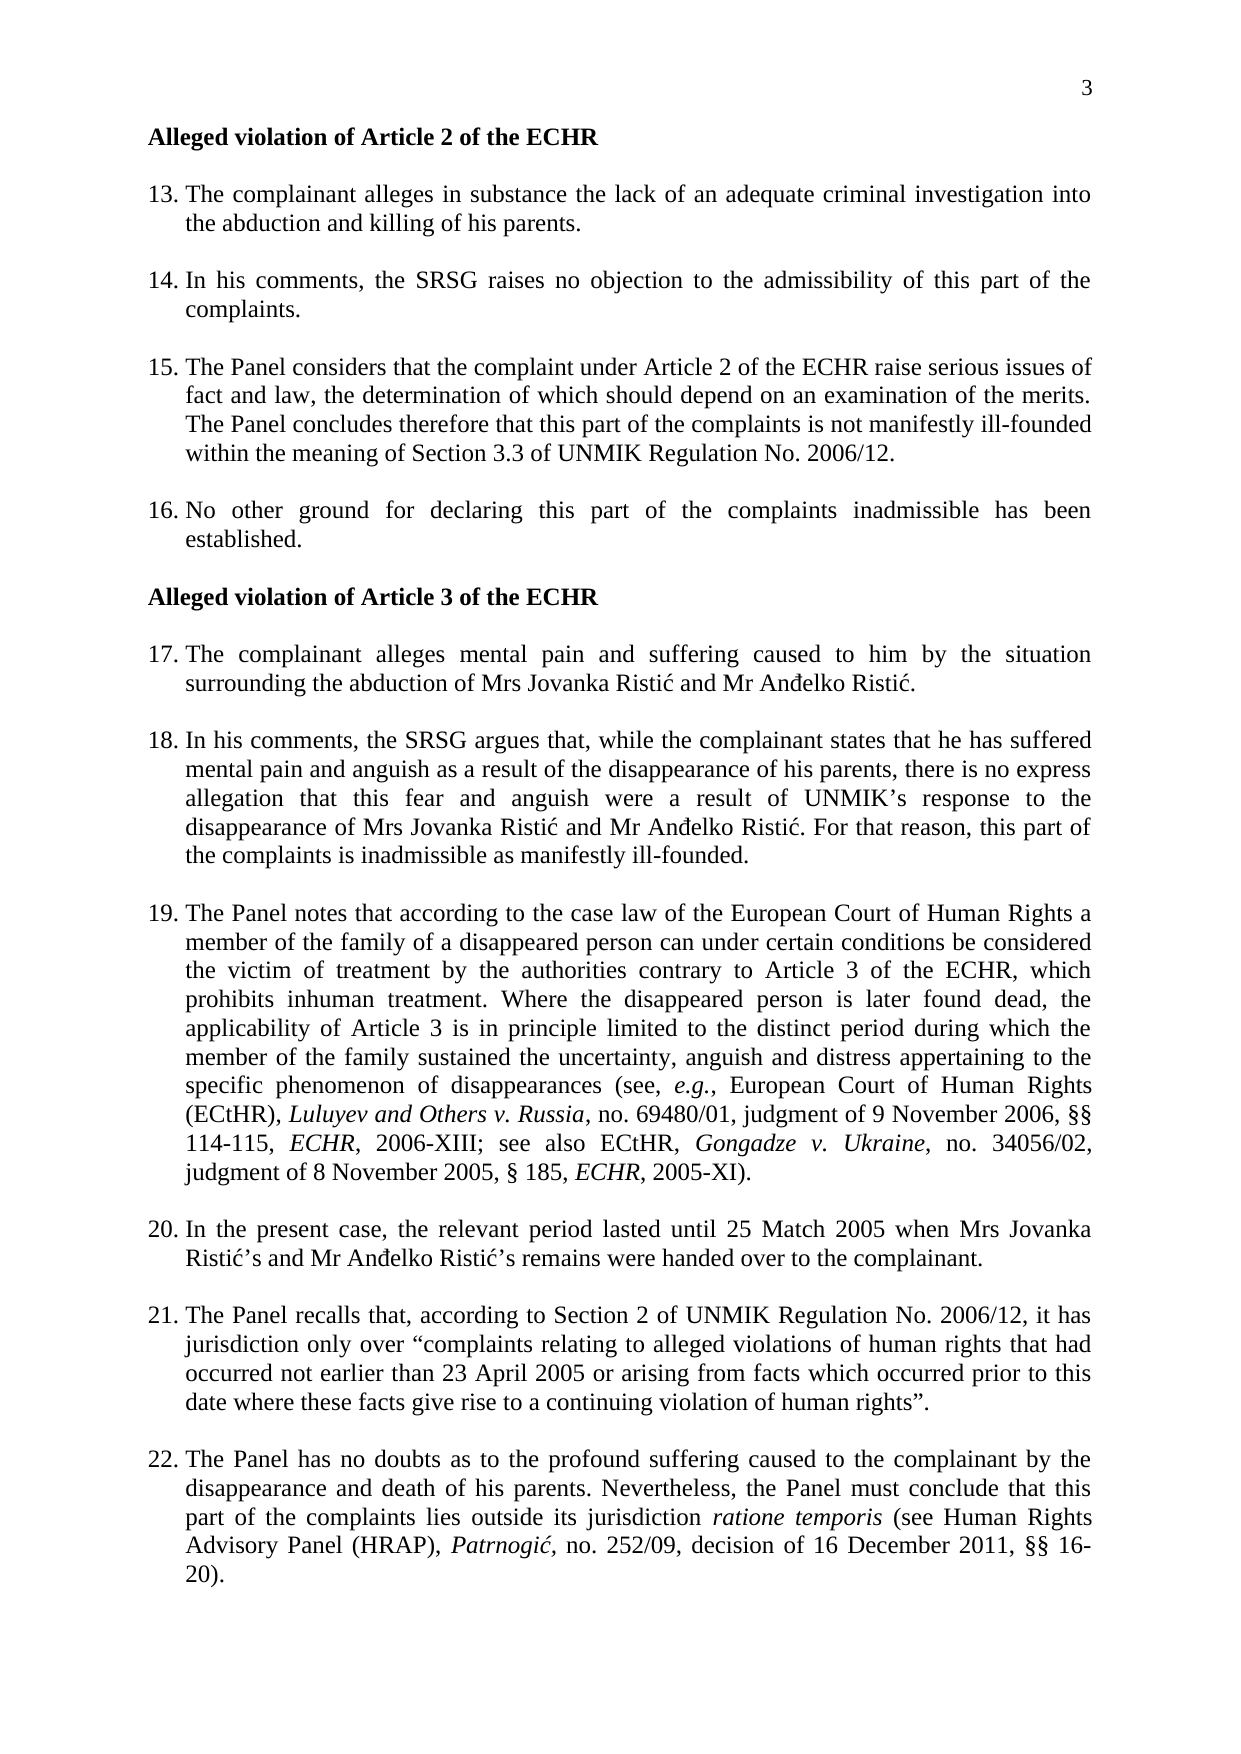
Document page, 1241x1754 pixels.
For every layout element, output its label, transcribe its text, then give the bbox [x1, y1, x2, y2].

text Alleged violation of Article 3 of the ECHR [148, 582, 1093, 611]
list In his comments, the SRSG argues that, while the complainant states that he has suffered mental pain and anguish as a result of the disappearance of his parents, there is no express allegation that this fear and anguish were a result of UNMIK’s response to the disappearance of Mrs Jovanka Ristić and Mr Anđelko Ristić. For that reason, this part of the complaints is inadmissible as manifestly ill-founded. [148, 726, 1093, 869]
list The Panel recalls that, according to Section 2 of UNMIK Regulation No. 2006/12, it has jurisdiction only over “complaints relating to alleged violations of human rights that had occurred not earlier than 23 April 2005 or arising from facts which occurred prior to this date where these facts give rise to a continuing violation of human rights”. [148, 1301, 1093, 1416]
list In his comments, the SRSG raises no objection to the admissibility of this part of the complaints. [148, 266, 1093, 323]
list No other ground for declaring this part of the complaints inadmissible has been established. [148, 496, 1093, 553]
list The Panel considers that the complaint under Article 2 of the ECHR raise serious issues of fact and law, the determination of which should depend on an examination of the merits. The Panel concludes therefore that this part of the complaints is not manifestly ill-founded within the meaning of Section 3.3 of UNMIK Regulation No. 2006/12. [148, 352, 1093, 467]
list The Panel has no doubts as to the profound suffering caused to the complainant by the disappearance and death of his parents. Nevertheless, the Panel must conclude that this part of the complaints lies outside its jurisdiction ratione temporis (see Human Rights Advisory Panel (HRAP), Patrnogić, no. 252/09, decision of 16 December 2011, §§ 16-20). [148, 1444, 1093, 1588]
list The complainant alleges in substance the lack of an adequate criminal investigation into the abduction and killing of his parents. [148, 179, 1093, 237]
list The complainant alleges mental pain and suffering caused to him by the situation surrounding the abduction of Mrs Jovanka Ristić and Mr Anđelko Ristić. [148, 639, 1093, 697]
text Alleged violation of Article 2 of the ECHR [148, 122, 1093, 151]
list In the present case, the relevant period lasted until 25 Match 2005 when Mrs Jovanka Ristić’s and Mr Anđelko Ristić’s remains were handed over to the complainant. [148, 1214, 1093, 1272]
list The Panel notes that according to the case law of the European Court of Human Rights a member of the family of a disappeared person can under certain conditions be considered the victim of treatment by the authorities contrary to Article 3 of the ECHR, which prohibits inhuman treatment. Where the disappeared person is later found dead, the applicability of Article 3 is in principle limited to the distinct period during which the member of the family sustained the uncertainty, anguish and distress appertaining to the specific phenomenon of disappearances (see, e.g., European Court of Human Rights (ECtHR), Luluyev and Others v. Russia, no. 69480/01, judgment of 9 November 2006, §§ 114-115, ECHR, 2006-XIII; see also ECtHR, Gongadze v. Ukraine, no. 34056/02, judgment of 8 November 2005, § 185, ECHR, 2005-XI). [148, 898, 1093, 1186]
